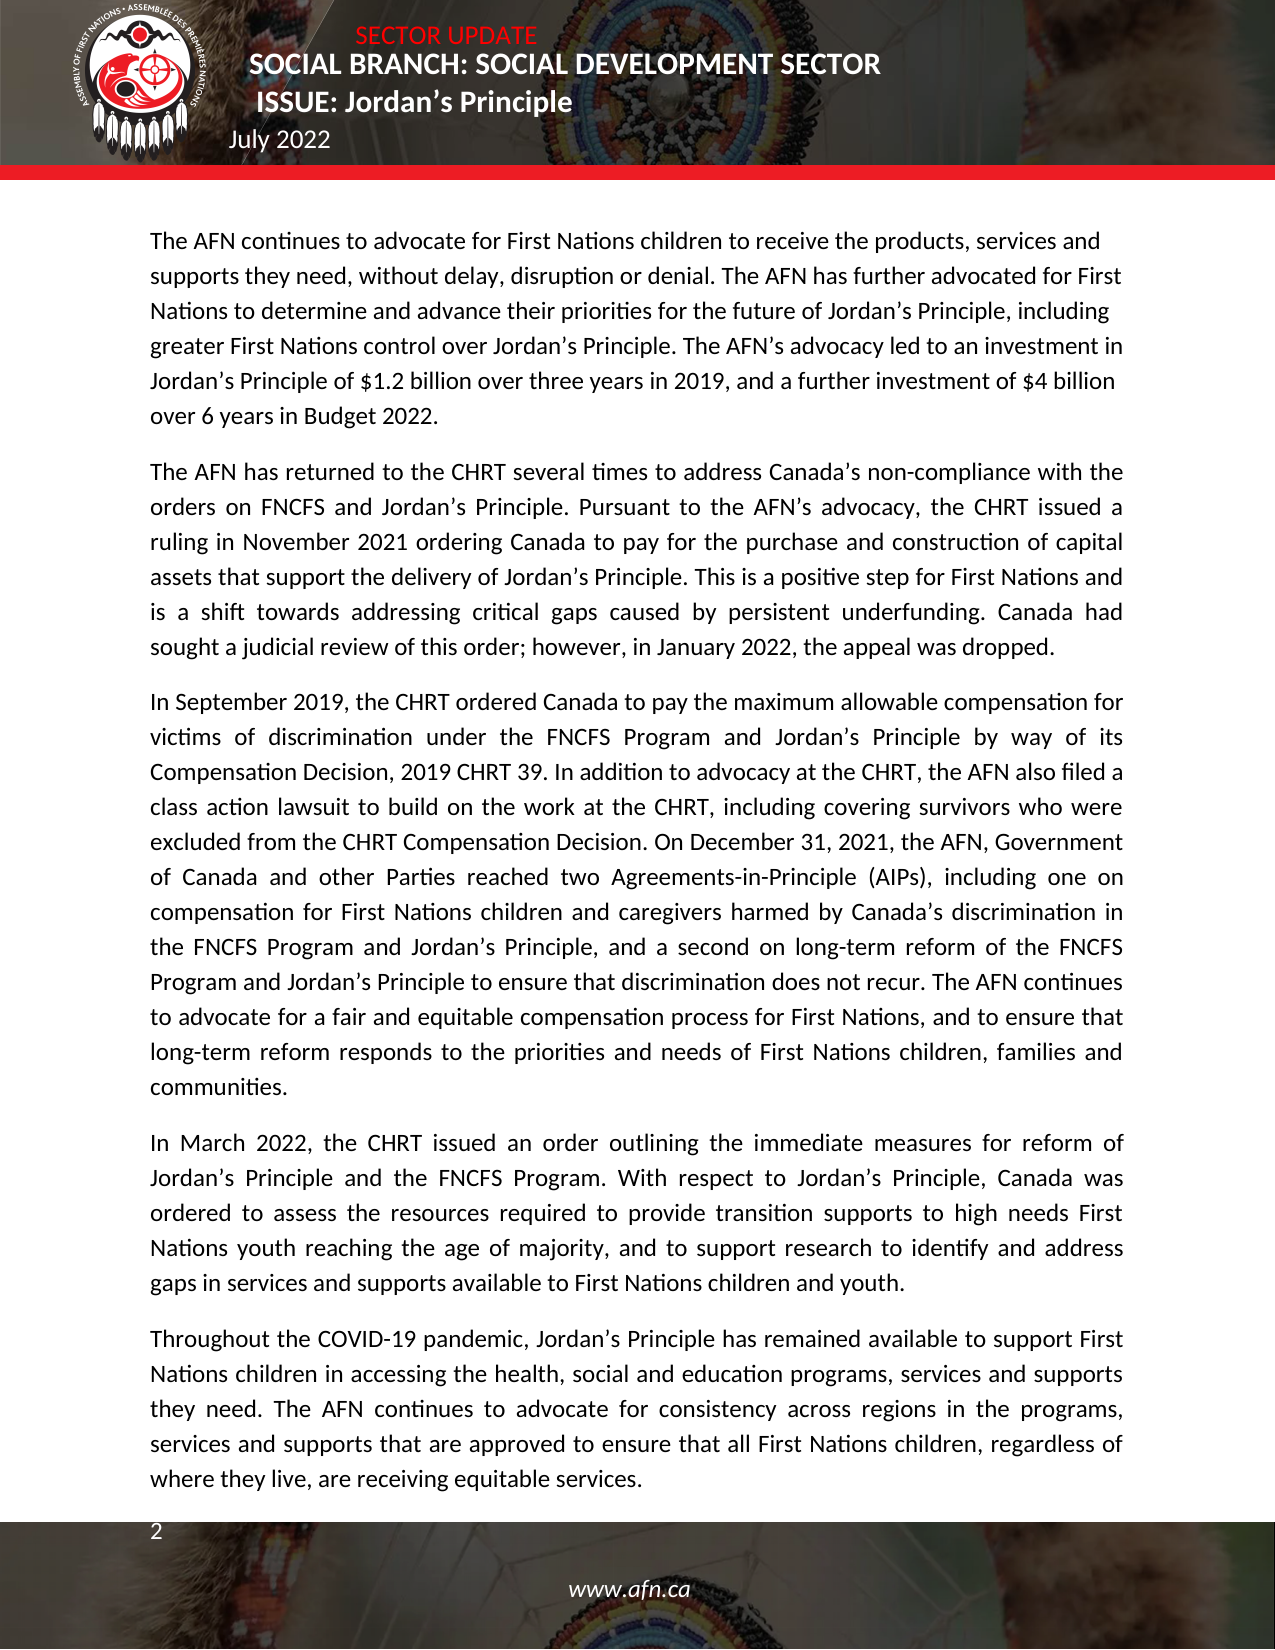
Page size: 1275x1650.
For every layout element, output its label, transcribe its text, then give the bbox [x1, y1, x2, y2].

picture [0, 0, 1275, 300]
text The AFN has returned to the CHRT several times to address Canada’s non-compliance with the orders on FNCFS and Jordan’s Principle. Pursuant to the AFN’s advocacy, the CHRT issued a ruling in November 2021 ordering Canada to pay for the purchase and construction of capital assets that support the delivery of Jordan’s Principle. This is a positive step for First Nations and is a shift towards addressing critical gaps caused by persistent underfunding. Canada had sought a judicial review of this order; however, in January 2022, the appeal was dropped. [150, 456, 1125, 661]
picture [0, 1522, 1275, 1649]
text In March 2022, the CHRT issued an order outlining the immediate measures for reform of Jordan’s Principle and the FNCFS Program. With respect to Jordan’s Principle, Canada was ordered to assess the resources required to provide transition supports to high needs First Nations youth reaching the age of majority, and to support research to identify and address gaps in services and supports available to First Nations children and youth. [150, 1127, 1125, 1298]
text Throughout the COVID-19 pandemic, Jordan’s Principle has remained available to support First Nations children in accessing the health, social and education programs, services and supports they need. The AFN continues to advocate for consistency across regions in the programs, services and supports that are approved to ensure that all First Nations children, regardless of where they live, are receiving equitable services. [150, 1323, 1125, 1494]
text In September 2019, the CHRT ordered Canada to pay the maximum allowable compensation for victims of discrimination under the FNCFS Program and Jordan’s Principle by way of its Compensation Decision, 2019 CHRT 39. In addition to advocacy at the CHRT, the AFN also filed a class action lawsuit to build on the work at the CHRT, including covering survivors who were excluded from the CHRT Compensation Decision. On December 31, 2021, the AFN, Government of Canada and other Parties reached two Agreements-in-Principle (AIPs), including one on compensation for First Nations children and caregivers harmed by Canada’s discrimination in the FNCFS Program and Jordan’s Principle, and a second on long-term reform of the FNCFS Program and Jordan’s Principle to ensure that discrimination does not recur. The AFN continues to advocate for a fair and equitable compensation process for First Nations, and to ensure that long-term reform responds to the priorities and needs of First Nations children, families and communities. [150, 686, 1125, 1102]
text The AFN continues to advocate for First Nations children to receive the products, services and supports they need, without delay, disruption or denial. The AFN has further advocated for First Nations to determine and advance their priorities for the future of Jordan’s Principle, including greater First Nations control over Jordan’s Principle. The AFN’s advocacy led to an investment in Jordan’s Principle of $1.2 billion over three years in 2019, and a further investment of $4 billion over 6 years in Budget 2022. [150, 225, 1125, 430]
